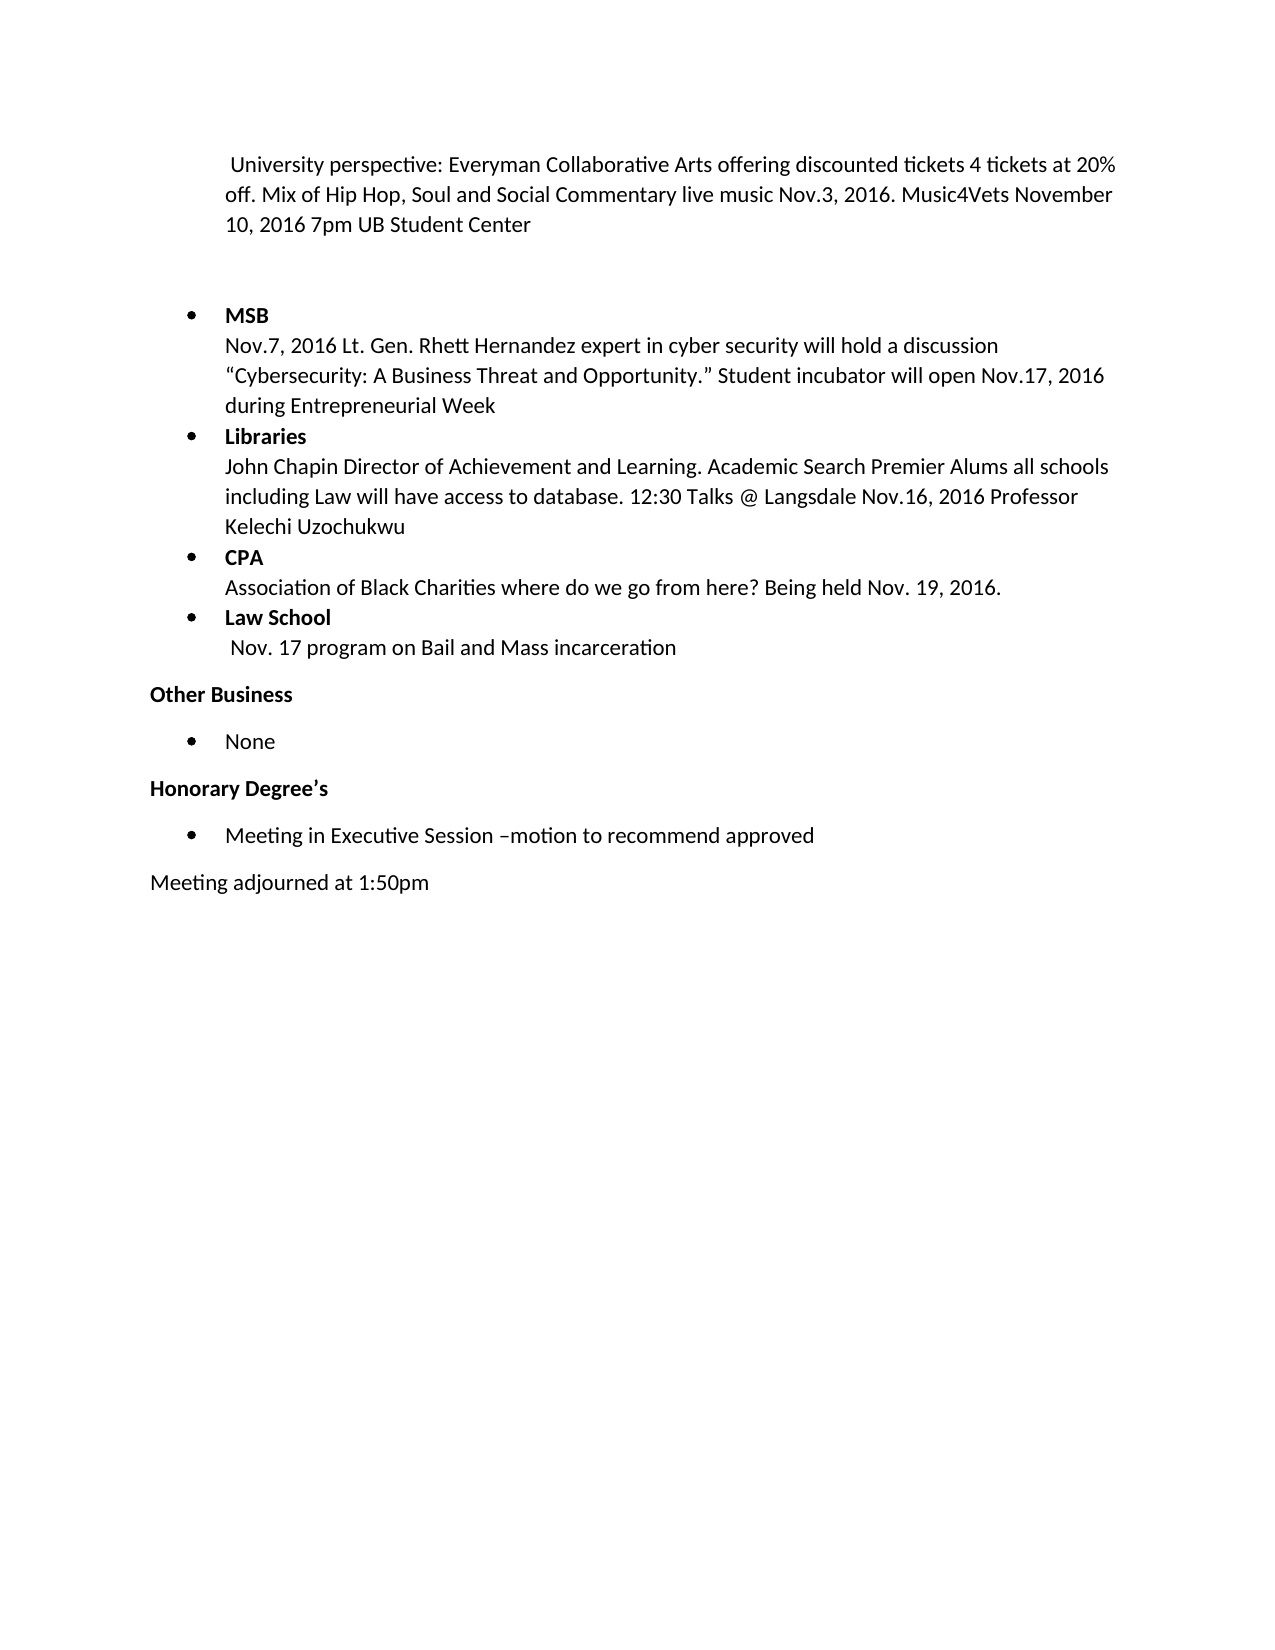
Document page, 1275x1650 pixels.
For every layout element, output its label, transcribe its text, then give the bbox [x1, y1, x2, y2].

list Association of Black Charities where do we go from here? Being held Nov. 19, 2016. [225, 573, 1125, 601]
text Honorary Degree’s [150, 774, 1125, 802]
list CPA [187, 543, 1125, 571]
list None [187, 727, 1125, 755]
list Nov.7, 2016 Lt. Gen. Rhett Hernandez expert in cyber security will hold a discussion “Cybersecurity: A Business Threat and Opportunity.” Student incubator will open Nov.17, 2016 during Entrepreneurial Week [225, 331, 1125, 420]
list Nov. 17 program on Bail and Mass incarceration [225, 633, 1125, 661]
text Meeting adjourned at 1:50pm [150, 868, 1125, 896]
list Law School [187, 603, 1125, 631]
list University perspective: Everyman Collaborative Arts offering discounted tickets 4 tickets at 20% off. Mix of Hip Hop, Soul and Social Commentary live music Nov.3, 2016. Music4Vets November 10, 2016 7pm UB Student Center [225, 150, 1125, 238]
list MSB [187, 301, 1125, 329]
list Libraries [187, 422, 1125, 450]
list Meeting in Executive Session –motion to recommend approved [187, 821, 1125, 849]
text Other Business [150, 680, 1125, 708]
list John Chapin Director of Achievement and Learning. Academic Search Premier Alums all schools including Law will have access to database. 12:30 Talks @ Langsdale Nov.16, 2016 Professor Kelechi Uzochukwu [225, 452, 1125, 541]
